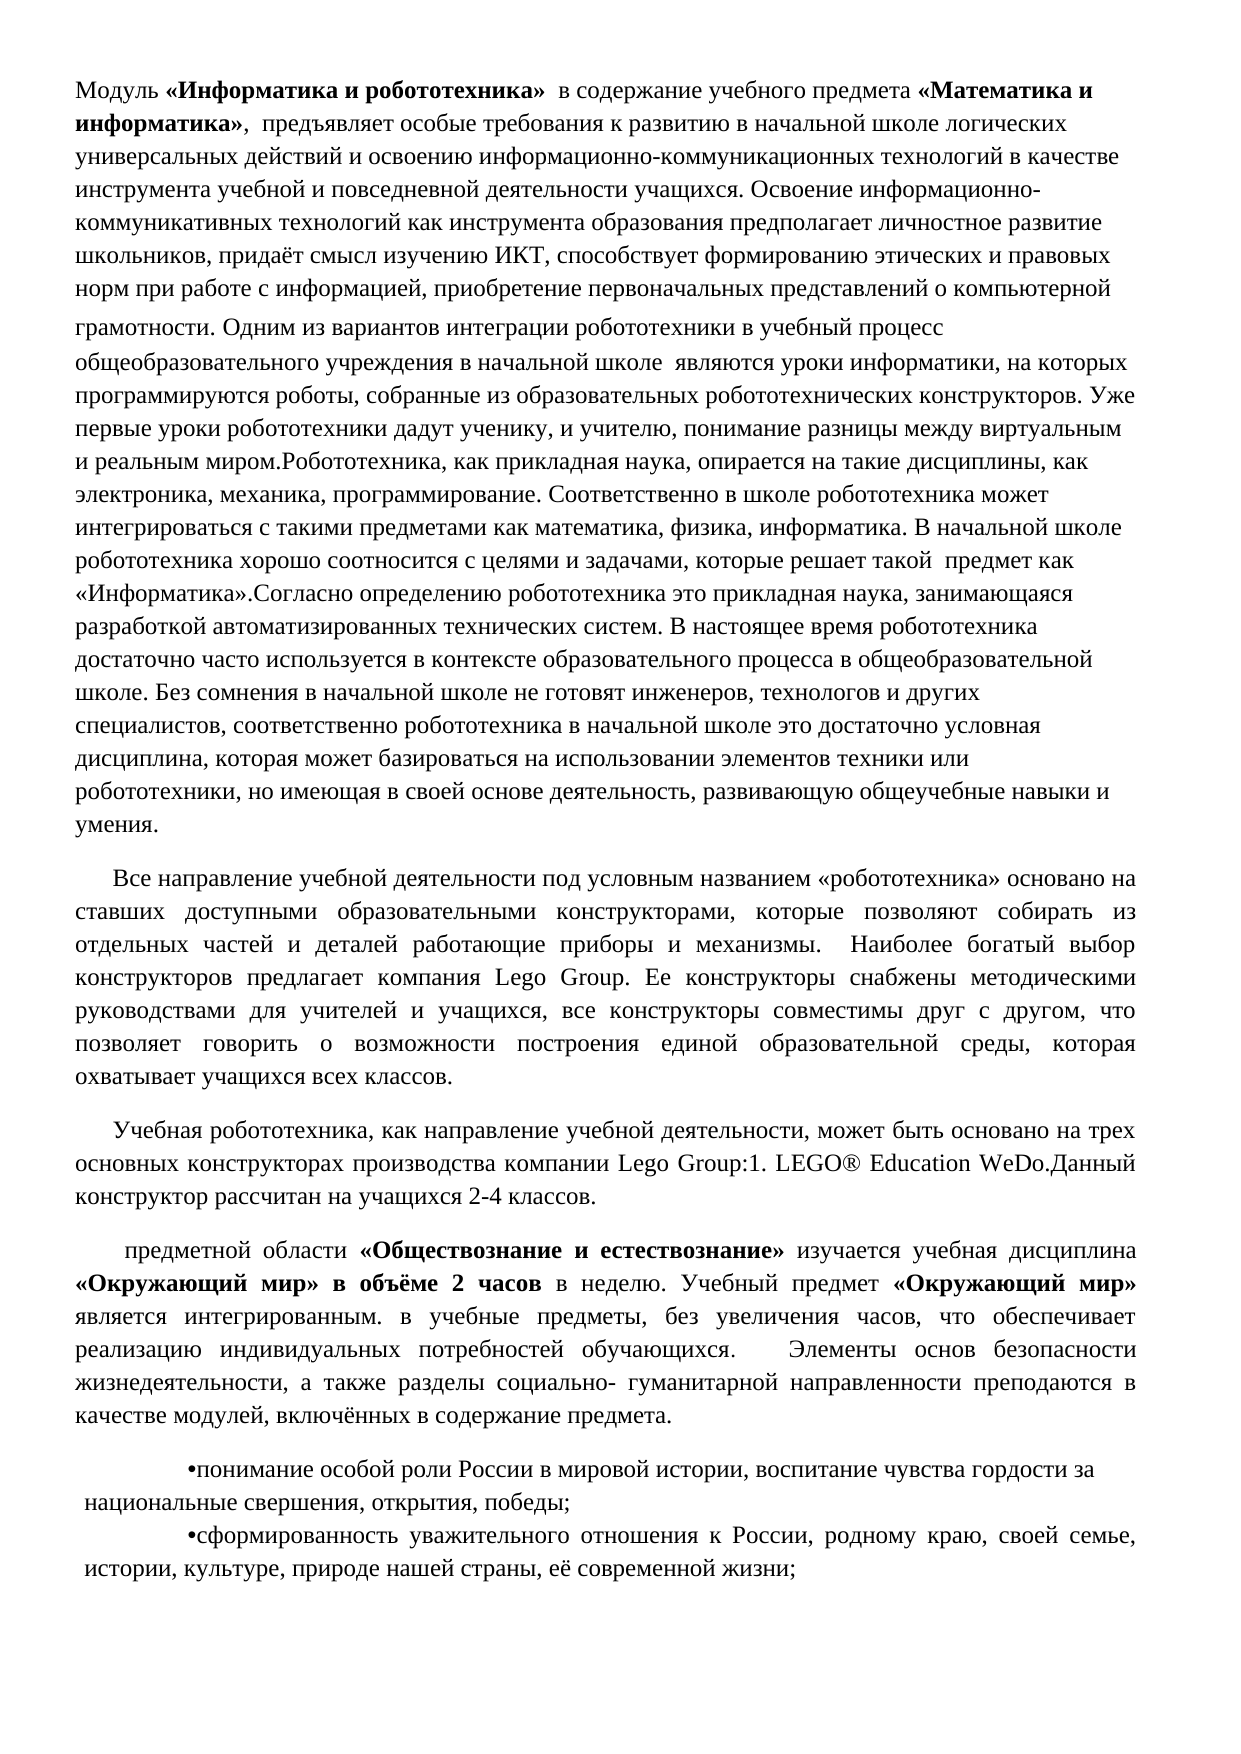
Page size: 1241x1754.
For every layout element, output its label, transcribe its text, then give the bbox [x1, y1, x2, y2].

text Все направление учебной деятельности под условным названием «робототехника» основано на ставших доступными образовательными конструкторами, которые позволяют собирать из отдельных частей и деталей работающие приборы и механизмы. Наиболее богатый выбор конструкторов предлагает компания Lego Group. Ее конструкторы снабжены методическими руководствами для учителей и учащихся, все конструкторы совместимы друг с другом, что позволяет говорить о возможности построения единой образовательной среды, которая охватывает учащихся всех классов. [75, 863, 1137, 1090]
text предметной области «Обществознание и естествознание» изучается учебная дисциплина «Окружающий мир» в объёме 2 часов в неделю. Учебный предмет «Окружающий мир» является интегрированным. в учебные предметы, без увеличения часов, что обеспечивает реализацию индивидуальных потребностей обучающихся. Элементы основ безопасности жизнедеятельности, а также разделы социально- гуманитарной направленности преподаются в качестве модулей, включённых в содержание предмета. [75, 1235, 1137, 1429]
list понимание особой роли России в мировой истории, воспитание чувства гордости за национальные свершения, открытия, победы; [84, 1454, 1137, 1516]
text Учебная робототехника, как направление учебной деятельности, может быть основано на трех основных конструкторах производства компании Lego Group:1. LEGO® Education WeDo.Данный конструктор рассчитан на учащихся 2-4 классов. [75, 1115, 1137, 1210]
text Модуль «Информатика и робототехника» в содержание учебного предмета «Математика и информатика», предъявляет особые требования к развитию в начальной школе логических универсальных действий и освоению информационно-коммуникационных технологий в качестве инструмента учебной и повседневной деятельности учащихся. Освоение информационно-коммуникативных технологий как инструмента образования предполагает личностное развитие школьников, придаёт смысл изучению ИКТ, способствует формированию этических и правовых норм при работе с информацией, приобретение первоначальных представлений о компьютерной грамотности. Одним из вариантов интеграции робототехники в учебный процесс общеобразовательного учреждения в начальной школе являются уроки информатики, на которых программируются роботы, собранные из образовательных робототехнических конструкторов. Уже первые уроки робототехники дадут ученику, и учителю, понимание разницы между виртуальным и реальным миром.Робототехника, как прикладная наука, опирается на такие дисциплины, как электроника, механика, программирование. Соответственно в школе робототехника может интегрироваться с такими предметами как математика, физика, информатика. В начальной школе робототехника хорошо соотносится с целями и задачами, которые решает такой предмет как «Информатика».Согласно определению робототехника это прикладная наука, занимающаяся разработкой автоматизированных технических систем. В настоящее время робототехника достаточно часто используется в контексте образовательного процесса в общеобразовательной школе. Без сомнения в начальной школе не готовят инженеров, технологов и других специалистов, соответственно робототехника в начальной школе это достаточно условная дисциплина, которая может базироваться на использовании элементов техники или робототехники, но имеющая в своей основе деятельность, развивающую общеучебные навыки и умения. [75, 75, 1137, 838]
list сформированность уважительного отношения к России, родному краю, своей семье, истории, культуре, природе нашей страны, её современной жизни; [84, 1520, 1137, 1582]
